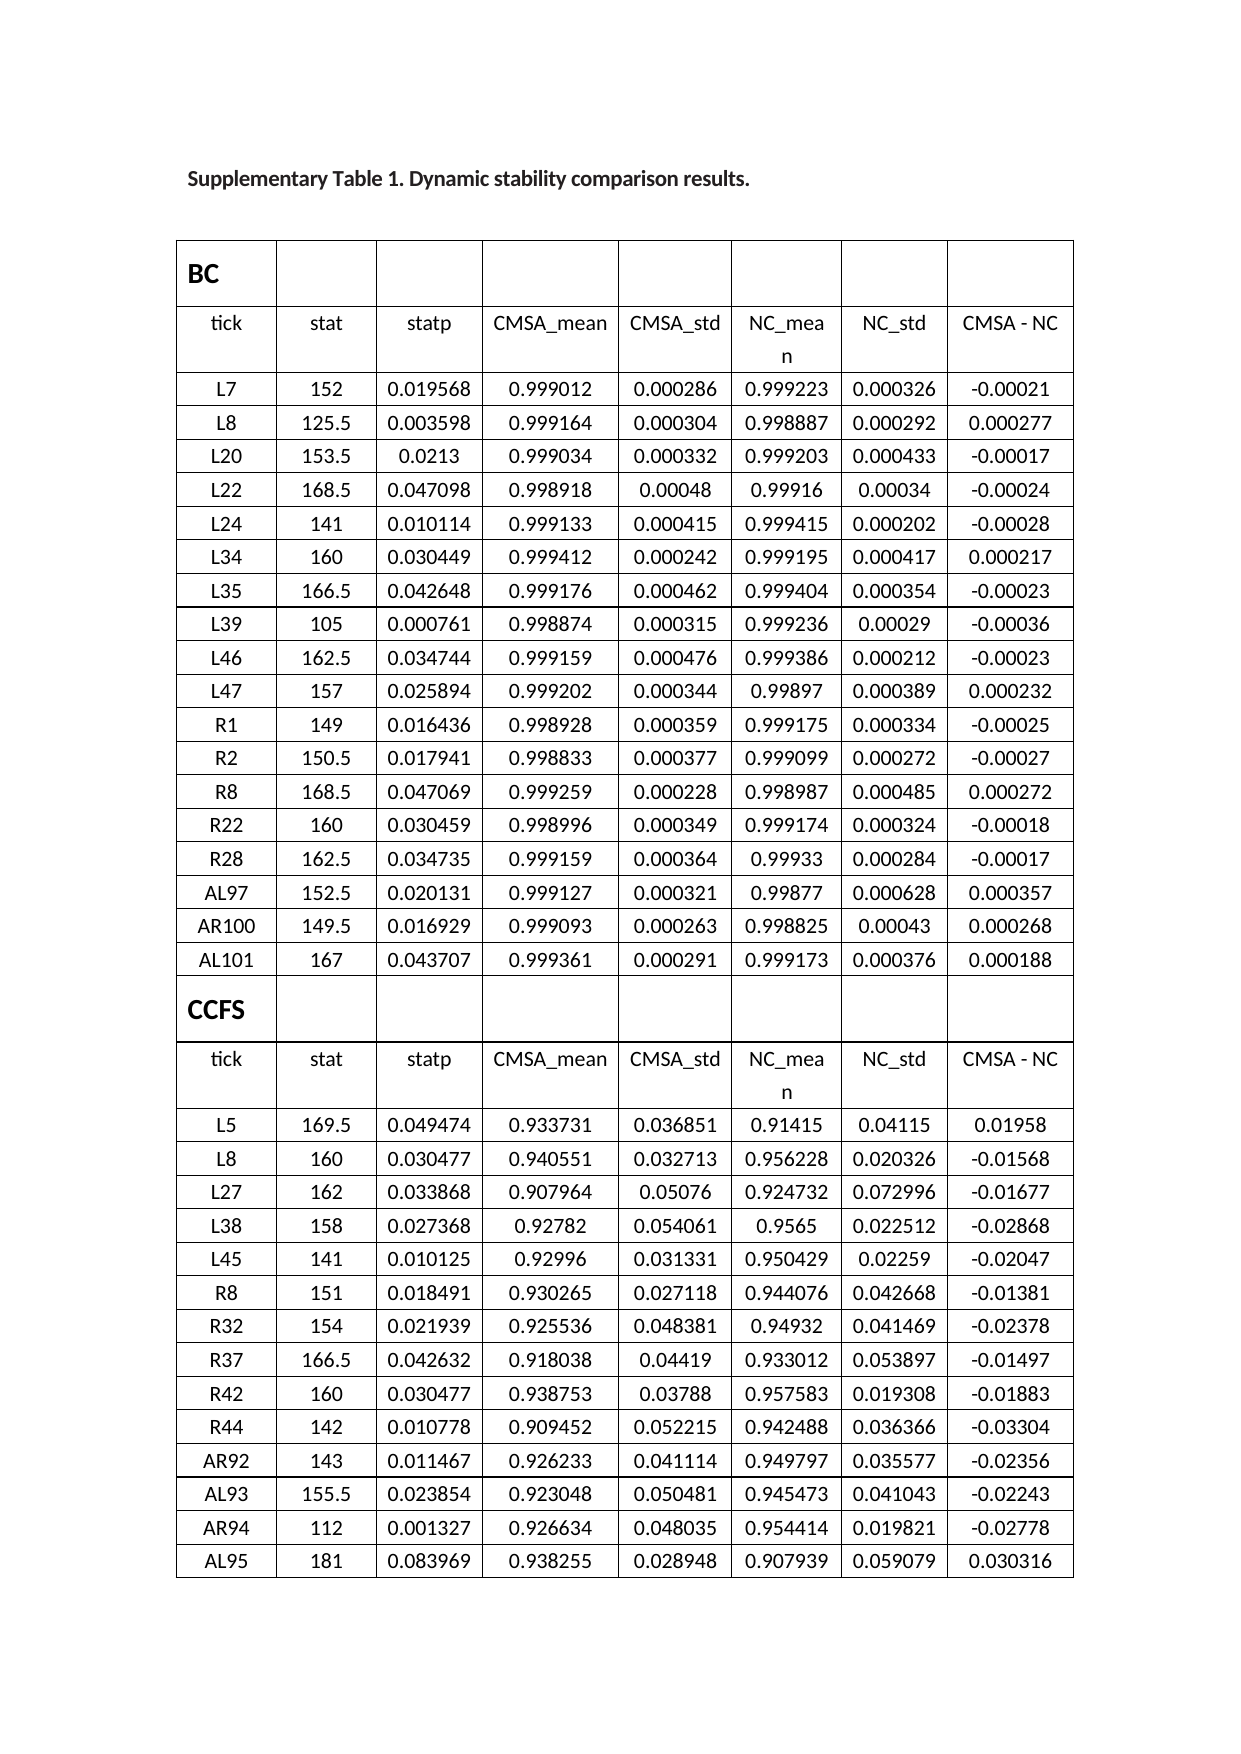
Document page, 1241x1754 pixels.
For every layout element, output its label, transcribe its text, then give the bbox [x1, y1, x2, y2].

table_header [732, 241, 841, 306]
table_cell 160 [277, 1377, 376, 1409]
table_header BC [177, 241, 276, 306]
table_cell [619, 976, 731, 1041]
table_cell 0.926233 [483, 1444, 618, 1476]
table_cell 0.010778 [377, 1410, 482, 1443]
table_cell 0.048035 [619, 1511, 731, 1543]
table_cell 0.949797 [732, 1444, 841, 1476]
table_cell statp [377, 307, 482, 372]
table_cell 0.998996 [483, 809, 618, 841]
table_cell 0.030316 [948, 1545, 1073, 1577]
table_cell L22 [177, 473, 276, 506]
table_cell R44 [177, 1410, 276, 1443]
table_cell 0.999404 [732, 574, 841, 606]
table_cell 0.998825 [732, 909, 841, 942]
table_cell 0.072996 [842, 1176, 947, 1208]
table_cell 0.000315 [619, 608, 731, 640]
table_cell 0.000761 [377, 608, 482, 640]
table_cell 0.010114 [377, 507, 482, 539]
table_cell 0.99877 [732, 876, 841, 908]
table_cell CCFS [177, 976, 276, 1041]
table_cell 0.999361 [483, 943, 618, 975]
table_cell 0.083969 [377, 1545, 482, 1577]
table_cell 152.5 [277, 876, 376, 908]
table_cell 0.999415 [732, 507, 841, 539]
table_cell -0.00027 [948, 742, 1073, 774]
table_cell L38 [177, 1209, 276, 1242]
table_cell L20 [177, 440, 276, 472]
table_cell -0.02356 [948, 1444, 1073, 1476]
table_cell 0.000232 [948, 675, 1073, 707]
table_cell 0.000321 [619, 876, 731, 908]
table_cell 0.00029 [842, 608, 947, 640]
table_cell 0.022512 [842, 1209, 947, 1242]
table_cell -0.02778 [948, 1511, 1073, 1543]
table_cell 181 [277, 1545, 376, 1577]
table_cell 0.998928 [483, 708, 618, 741]
table_cell -0.03304 [948, 1410, 1073, 1443]
table_cell [948, 976, 1073, 1041]
table_cell 0.000415 [619, 507, 731, 539]
table_cell CMSA_mean [483, 1043, 618, 1107]
table_cell CMSA_std [619, 1043, 731, 1107]
table_cell -0.00017 [948, 440, 1073, 472]
table_cell 0.027118 [619, 1276, 731, 1309]
table_cell 0.05076 [619, 1176, 731, 1208]
table_header [842, 241, 947, 306]
table_cell -0.02868 [948, 1209, 1073, 1242]
table_cell L47 [177, 675, 276, 707]
table_cell 0.9565 [732, 1209, 841, 1242]
table_cell 0.000188 [948, 943, 1073, 975]
table_cell -0.00028 [948, 507, 1073, 539]
table_cell 0.048381 [619, 1310, 731, 1342]
table_cell CMSA_std [619, 307, 731, 372]
table_cell 0.030459 [377, 809, 482, 841]
table_cell 0.926634 [483, 1511, 618, 1543]
table_cell 0.000268 [948, 909, 1073, 942]
table_cell 105 [277, 608, 376, 640]
table_header [377, 241, 482, 306]
table_cell 0.03788 [619, 1377, 731, 1409]
table_cell 0.999174 [732, 809, 841, 841]
table_cell 112 [277, 1511, 376, 1543]
table_cell 168.5 [277, 775, 376, 808]
table_cell 0.000324 [842, 809, 947, 841]
table_cell AR100 [177, 909, 276, 942]
table_cell 0.019568 [377, 373, 482, 405]
table_cell 0.027368 [377, 1209, 482, 1242]
table_cell 0.998833 [483, 742, 618, 774]
table_cell -0.01568 [948, 1142, 1073, 1174]
table_cell NC_std [842, 1043, 947, 1107]
table_cell L45 [177, 1243, 276, 1275]
table_cell 0.000433 [842, 440, 947, 472]
table_cell 141 [277, 507, 376, 539]
table_cell -0.00025 [948, 708, 1073, 741]
table_cell 0.04115 [842, 1109, 947, 1141]
table_header [277, 241, 376, 306]
table_cell 155.5 [277, 1478, 376, 1510]
table_cell -0.00021 [948, 373, 1073, 405]
table_cell L8 [177, 1142, 276, 1174]
table_cell [732, 976, 841, 1041]
table_cell 0.031331 [619, 1243, 731, 1275]
table_cell 149.5 [277, 909, 376, 942]
table_cell 0.047069 [377, 775, 482, 808]
table_cell 0.011467 [377, 1444, 482, 1476]
table_cell 0.041469 [842, 1310, 947, 1342]
table_cell 0.999127 [483, 876, 618, 908]
table_cell R28 [177, 842, 276, 875]
table_cell 0.025894 [377, 675, 482, 707]
table_header [948, 241, 1073, 306]
table_cell 0.030477 [377, 1142, 482, 1174]
table_cell L46 [177, 641, 276, 673]
table_cell 0.050481 [619, 1478, 731, 1510]
table_cell 0.028948 [619, 1545, 731, 1577]
table_cell 0.999176 [483, 574, 618, 606]
table_cell 0.000202 [842, 507, 947, 539]
table_cell 0.938753 [483, 1377, 618, 1409]
table_cell 0.940551 [483, 1142, 618, 1174]
table_cell -0.00017 [948, 842, 1073, 875]
table_cell 160 [277, 809, 376, 841]
table_cell statp [377, 1043, 482, 1107]
table_cell 0.00048 [619, 473, 731, 506]
table_cell 0.000292 [842, 406, 947, 439]
table_cell 0.043707 [377, 943, 482, 975]
table_cell 0.030477 [377, 1377, 482, 1409]
table_cell AL101 [177, 943, 276, 975]
table_cell R8 [177, 775, 276, 808]
table_cell 153.5 [277, 440, 376, 472]
table_cell 0.999223 [732, 373, 841, 405]
table_cell 0.000242 [619, 540, 731, 573]
table_cell -0.02243 [948, 1478, 1073, 1510]
table_cell -0.00024 [948, 473, 1073, 506]
table_cell 0.945473 [732, 1478, 841, 1510]
table_cell 0.907939 [732, 1545, 841, 1577]
table_cell 0.999173 [732, 943, 841, 975]
table_cell 0.036851 [619, 1109, 731, 1141]
table_cell 0.02259 [842, 1243, 947, 1275]
table_cell 0.999093 [483, 909, 618, 942]
table_cell 0.999203 [732, 440, 841, 472]
table_cell -0.00023 [948, 641, 1073, 673]
table_cell 0.030449 [377, 540, 482, 573]
table_cell 0.049474 [377, 1109, 482, 1141]
table_cell 0.000332 [619, 440, 731, 472]
table_cell -0.02047 [948, 1243, 1073, 1275]
table_cell 0.000228 [619, 775, 731, 808]
table_cell 149 [277, 708, 376, 741]
table_cell 160 [277, 1142, 376, 1174]
table_cell 0.999202 [483, 675, 618, 707]
table_cell 0.034744 [377, 641, 482, 673]
table_header [483, 241, 618, 306]
table_cell 0.052215 [619, 1410, 731, 1443]
table_cell 0.000364 [619, 842, 731, 875]
table_cell 169.5 [277, 1109, 376, 1141]
table_cell [842, 976, 947, 1041]
table_cell 0.944076 [732, 1276, 841, 1309]
table_cell 0.047098 [377, 473, 482, 506]
table_cell 0.020131 [377, 876, 482, 908]
table_cell 168.5 [277, 473, 376, 506]
table_cell 0.036366 [842, 1410, 947, 1443]
table_cell 0.035577 [842, 1444, 947, 1476]
table_cell 0.938255 [483, 1545, 618, 1577]
table_cell R8 [177, 1276, 276, 1309]
table_cell 0.000263 [619, 909, 731, 942]
table_cell 0.019308 [842, 1377, 947, 1409]
table_cell 0.041114 [619, 1444, 731, 1476]
table_cell 0.016929 [377, 909, 482, 942]
table_cell 0.930265 [483, 1276, 618, 1309]
table_cell 162.5 [277, 842, 376, 875]
table_cell 162 [277, 1176, 376, 1208]
table_cell L27 [177, 1176, 276, 1208]
table_cell R32 [177, 1310, 276, 1342]
table_cell 0.933731 [483, 1109, 618, 1141]
table_cell 0.000284 [842, 842, 947, 875]
table_cell 0.0213 [377, 440, 482, 472]
table_cell 0.041043 [842, 1478, 947, 1510]
table_cell 0.99897 [732, 675, 841, 707]
table_cell 0.999175 [732, 708, 841, 741]
table_cell 0.01958 [948, 1109, 1073, 1141]
table_cell 0.000272 [948, 775, 1073, 808]
table_cell R37 [177, 1343, 276, 1376]
table_cell -0.00018 [948, 809, 1073, 841]
table_cell 0.000304 [619, 406, 731, 439]
table_cell 166.5 [277, 1343, 376, 1376]
table_cell 0.00034 [842, 473, 947, 506]
table_cell 0.042668 [842, 1276, 947, 1309]
table_cell 0.000286 [619, 373, 731, 405]
table_cell 0.999012 [483, 373, 618, 405]
table_cell 0.998987 [732, 775, 841, 808]
table_cell -0.00036 [948, 608, 1073, 640]
table_cell AL95 [177, 1545, 276, 1577]
table_cell 142 [277, 1410, 376, 1443]
table_cell 0.019821 [842, 1511, 947, 1543]
table_cell 0.933012 [732, 1343, 841, 1376]
table_cell R42 [177, 1377, 276, 1409]
table_cell L5 [177, 1109, 276, 1141]
table_cell 0.000357 [948, 876, 1073, 908]
table_cell 157 [277, 675, 376, 707]
table_cell 0.000462 [619, 574, 731, 606]
table_cell stat [277, 307, 376, 372]
table_cell 0.000272 [842, 742, 947, 774]
table_cell [377, 976, 482, 1041]
table_cell -0.01381 [948, 1276, 1073, 1309]
table_cell 0.918038 [483, 1343, 618, 1376]
table_cell 0.999386 [732, 641, 841, 673]
table_cell 0.999159 [483, 641, 618, 673]
table_cell 0.942488 [732, 1410, 841, 1443]
table_cell AL93 [177, 1478, 276, 1510]
table_cell L7 [177, 373, 276, 405]
table_cell 0.94932 [732, 1310, 841, 1342]
table_cell -0.00023 [948, 574, 1073, 606]
table_cell 0.016436 [377, 708, 482, 741]
table_cell 0.923048 [483, 1478, 618, 1510]
table_cell 0.998874 [483, 608, 618, 640]
table_cell 0.000628 [842, 876, 947, 908]
table_cell 0.000334 [842, 708, 947, 741]
table_cell 0.999099 [732, 742, 841, 774]
table_cell 0.907964 [483, 1176, 618, 1208]
table_cell AR94 [177, 1511, 276, 1543]
table_cell 0.91415 [732, 1109, 841, 1141]
table_cell [277, 976, 376, 1041]
table_cell 0.925536 [483, 1310, 618, 1342]
table_cell 0.000277 [948, 406, 1073, 439]
table_cell NC_std [842, 307, 947, 372]
table_cell [483, 976, 618, 1041]
table_cell 141 [277, 1243, 376, 1275]
table_cell 167 [277, 943, 376, 975]
table_cell 166.5 [277, 574, 376, 606]
table_cell 0.034735 [377, 842, 482, 875]
table_cell 158 [277, 1209, 376, 1242]
table_cell 152 [277, 373, 376, 405]
table_cell 0.000344 [619, 675, 731, 707]
table_cell 0.954414 [732, 1511, 841, 1543]
table_cell tick [177, 307, 276, 372]
table_cell 0.000376 [842, 943, 947, 975]
table_cell 0.023854 [377, 1478, 482, 1510]
table_cell 0.003598 [377, 406, 482, 439]
table_cell 0.000291 [619, 943, 731, 975]
table_cell 0.000217 [948, 540, 1073, 573]
table_cell 0.020326 [842, 1142, 947, 1174]
text Supplementary Table 1. Dynamic stability comparison results. [187, 162, 1053, 194]
table_cell AR92 [177, 1444, 276, 1476]
table_cell 0.032713 [619, 1142, 731, 1174]
table_cell L35 [177, 574, 276, 606]
table_cell 0.999412 [483, 540, 618, 573]
table_cell 0.999236 [732, 608, 841, 640]
table_cell 0.001327 [377, 1511, 482, 1543]
table_cell 0.92782 [483, 1209, 618, 1242]
table_cell 0.054061 [619, 1209, 731, 1242]
table_cell 0.000476 [619, 641, 731, 673]
table_cell -0.01677 [948, 1176, 1073, 1208]
table_cell 0.99916 [732, 473, 841, 506]
table_cell L8 [177, 406, 276, 439]
table_cell 0.99933 [732, 842, 841, 875]
table_cell 125.5 [277, 406, 376, 439]
table_cell 0.042632 [377, 1343, 482, 1376]
table_cell 0.00043 [842, 909, 947, 942]
table_cell 0.000485 [842, 775, 947, 808]
table_cell 0.998887 [732, 406, 841, 439]
table_cell 0.000326 [842, 373, 947, 405]
table_cell 0.053897 [842, 1343, 947, 1376]
table_cell CMSA - NC [948, 1043, 1073, 1107]
table_cell 0.042648 [377, 574, 482, 606]
table_cell 154 [277, 1310, 376, 1342]
table_cell 0.000212 [842, 641, 947, 673]
table_cell 0.999259 [483, 775, 618, 808]
table_cell NC_mean [732, 307, 841, 372]
table_cell 0.957583 [732, 1377, 841, 1409]
table_cell R22 [177, 809, 276, 841]
table_cell 0.018491 [377, 1276, 482, 1309]
table_cell 0.021939 [377, 1310, 482, 1342]
table_cell CMSA_mean [483, 307, 618, 372]
table_cell 143 [277, 1444, 376, 1476]
table_cell 150.5 [277, 742, 376, 774]
table_cell L34 [177, 540, 276, 573]
table_cell 160 [277, 540, 376, 573]
table_cell 0.017941 [377, 742, 482, 774]
table_cell 0.92996 [483, 1243, 618, 1275]
table_cell 0.999159 [483, 842, 618, 875]
table_cell L24 [177, 507, 276, 539]
table_cell L39 [177, 608, 276, 640]
table_cell 162.5 [277, 641, 376, 673]
table_cell 0.059079 [842, 1545, 947, 1577]
table_cell NC_mean [732, 1043, 841, 1107]
table_cell R2 [177, 742, 276, 774]
table_cell 0.000354 [842, 574, 947, 606]
table_cell 0.000359 [619, 708, 731, 741]
table_cell tick [177, 1043, 276, 1107]
table_cell 0.033868 [377, 1176, 482, 1208]
table_header [619, 241, 731, 306]
table_cell 0.999195 [732, 540, 841, 573]
table_cell 0.999164 [483, 406, 618, 439]
table_cell R1 [177, 708, 276, 741]
table_cell -0.02378 [948, 1310, 1073, 1342]
table_cell -0.01497 [948, 1343, 1073, 1376]
table_cell 0.998918 [483, 473, 618, 506]
table_cell 0.999133 [483, 507, 618, 539]
table_cell CMSA - NC [948, 307, 1073, 372]
table_cell -0.01883 [948, 1377, 1073, 1409]
table_cell AL97 [177, 876, 276, 908]
table_cell 0.000349 [619, 809, 731, 841]
table_cell 0.04419 [619, 1343, 731, 1376]
table_cell 0.950429 [732, 1243, 841, 1275]
table_cell 151 [277, 1276, 376, 1309]
table_cell 0.999034 [483, 440, 618, 472]
table_cell 0.000389 [842, 675, 947, 707]
table_cell 0.956228 [732, 1142, 841, 1174]
table_cell stat [277, 1043, 376, 1107]
table_cell 0.909452 [483, 1410, 618, 1443]
table_cell 0.010125 [377, 1243, 482, 1275]
table_cell 0.000377 [619, 742, 731, 774]
table_cell 0.924732 [732, 1176, 841, 1208]
table_cell 0.000417 [842, 540, 947, 573]
